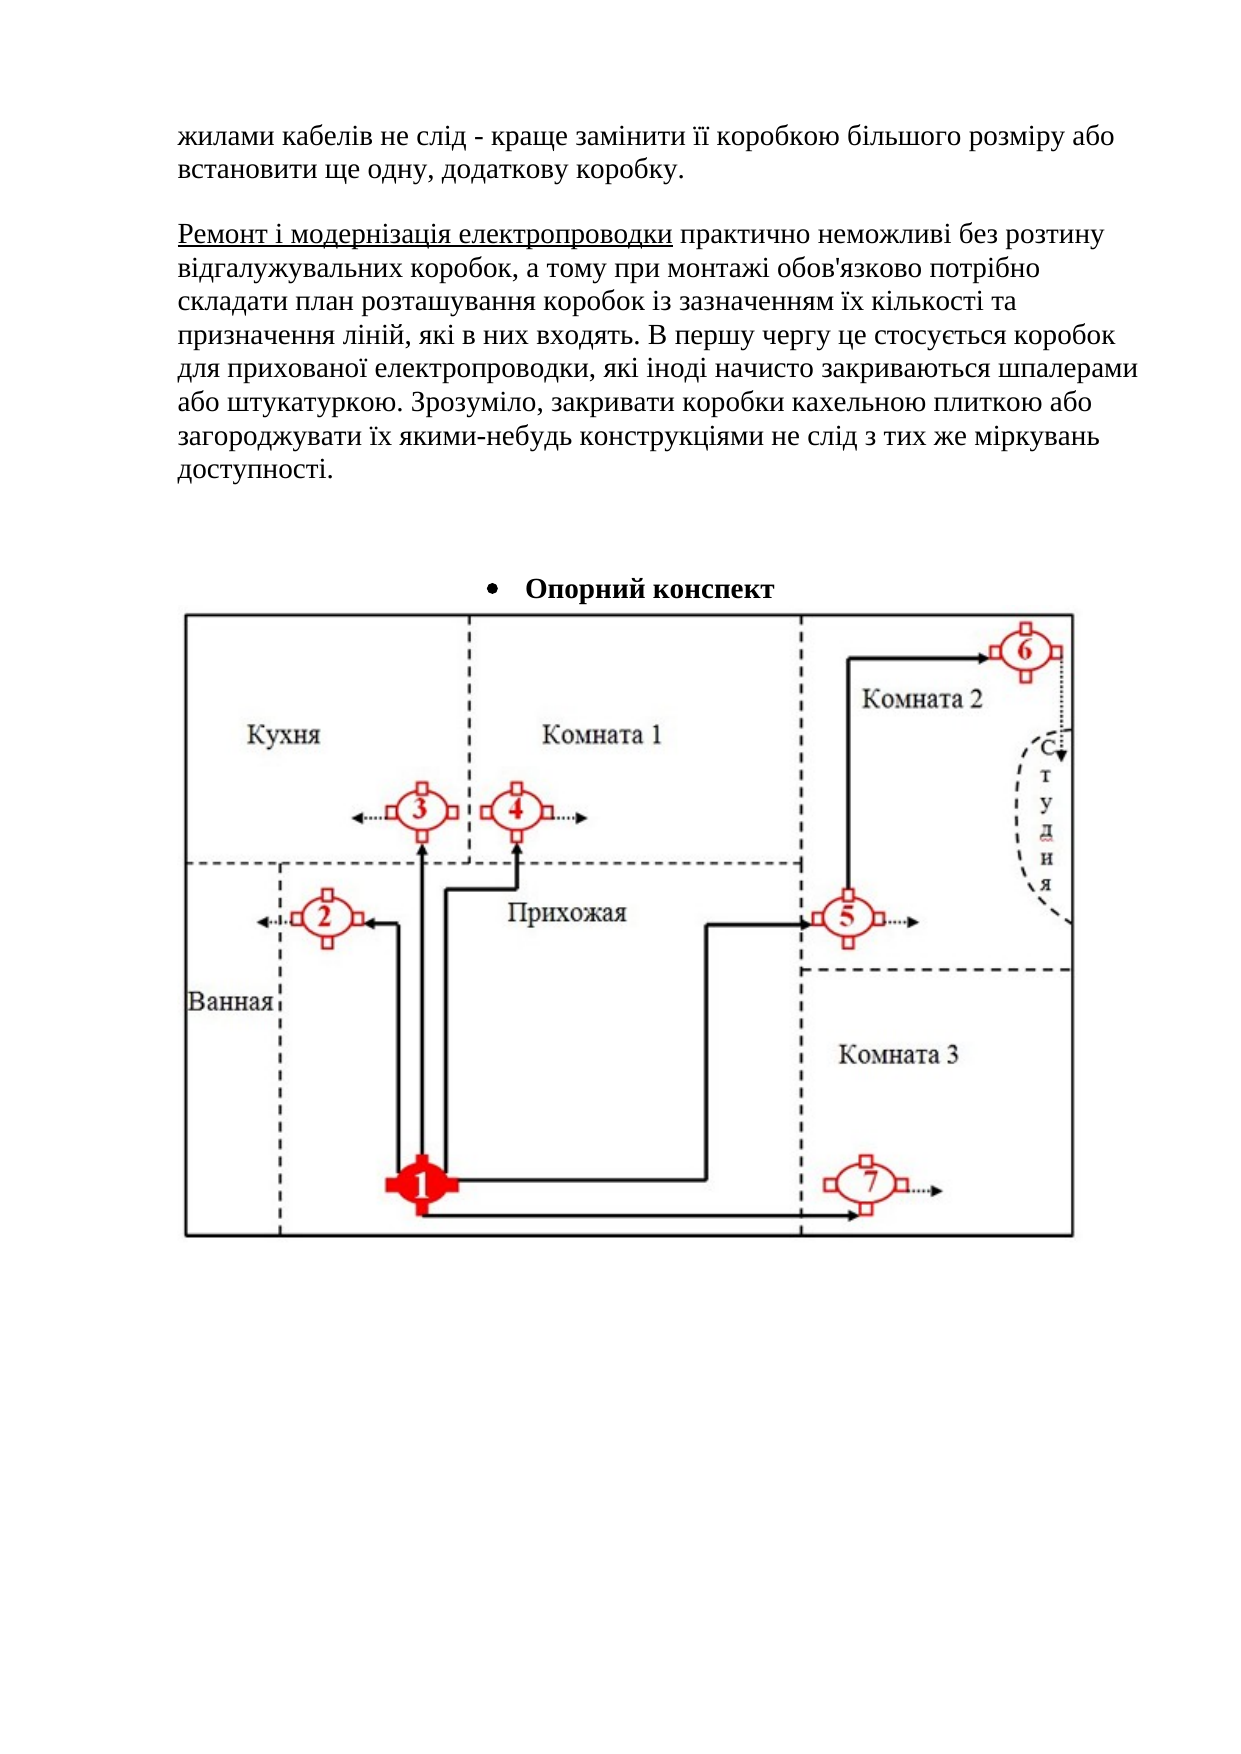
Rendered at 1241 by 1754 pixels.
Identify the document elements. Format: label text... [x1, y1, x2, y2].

text Ремонт і модернізація електропроводки практично неможливі без розтину відгалужувальних коробок, а тому при монтажі обов'язково потрібно складати план розташування коробок із зазначенням їх кількості та призначення ліній, які в них входять. В першу чергу це стосується коробок для прихованої електропроводки, які іноді начисто закриваються шпалерами або штукатуркою. Зрозуміло, закривати коробки кахельною плиткою або загороджувати їх якими-небудь конструкціями не слід з тих же міркувань доступності. [177, 216, 1152, 485]
picture [177, 605, 1084, 1244]
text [177, 118, 1152, 185]
list Опорний конспект [110, 571, 1152, 605]
